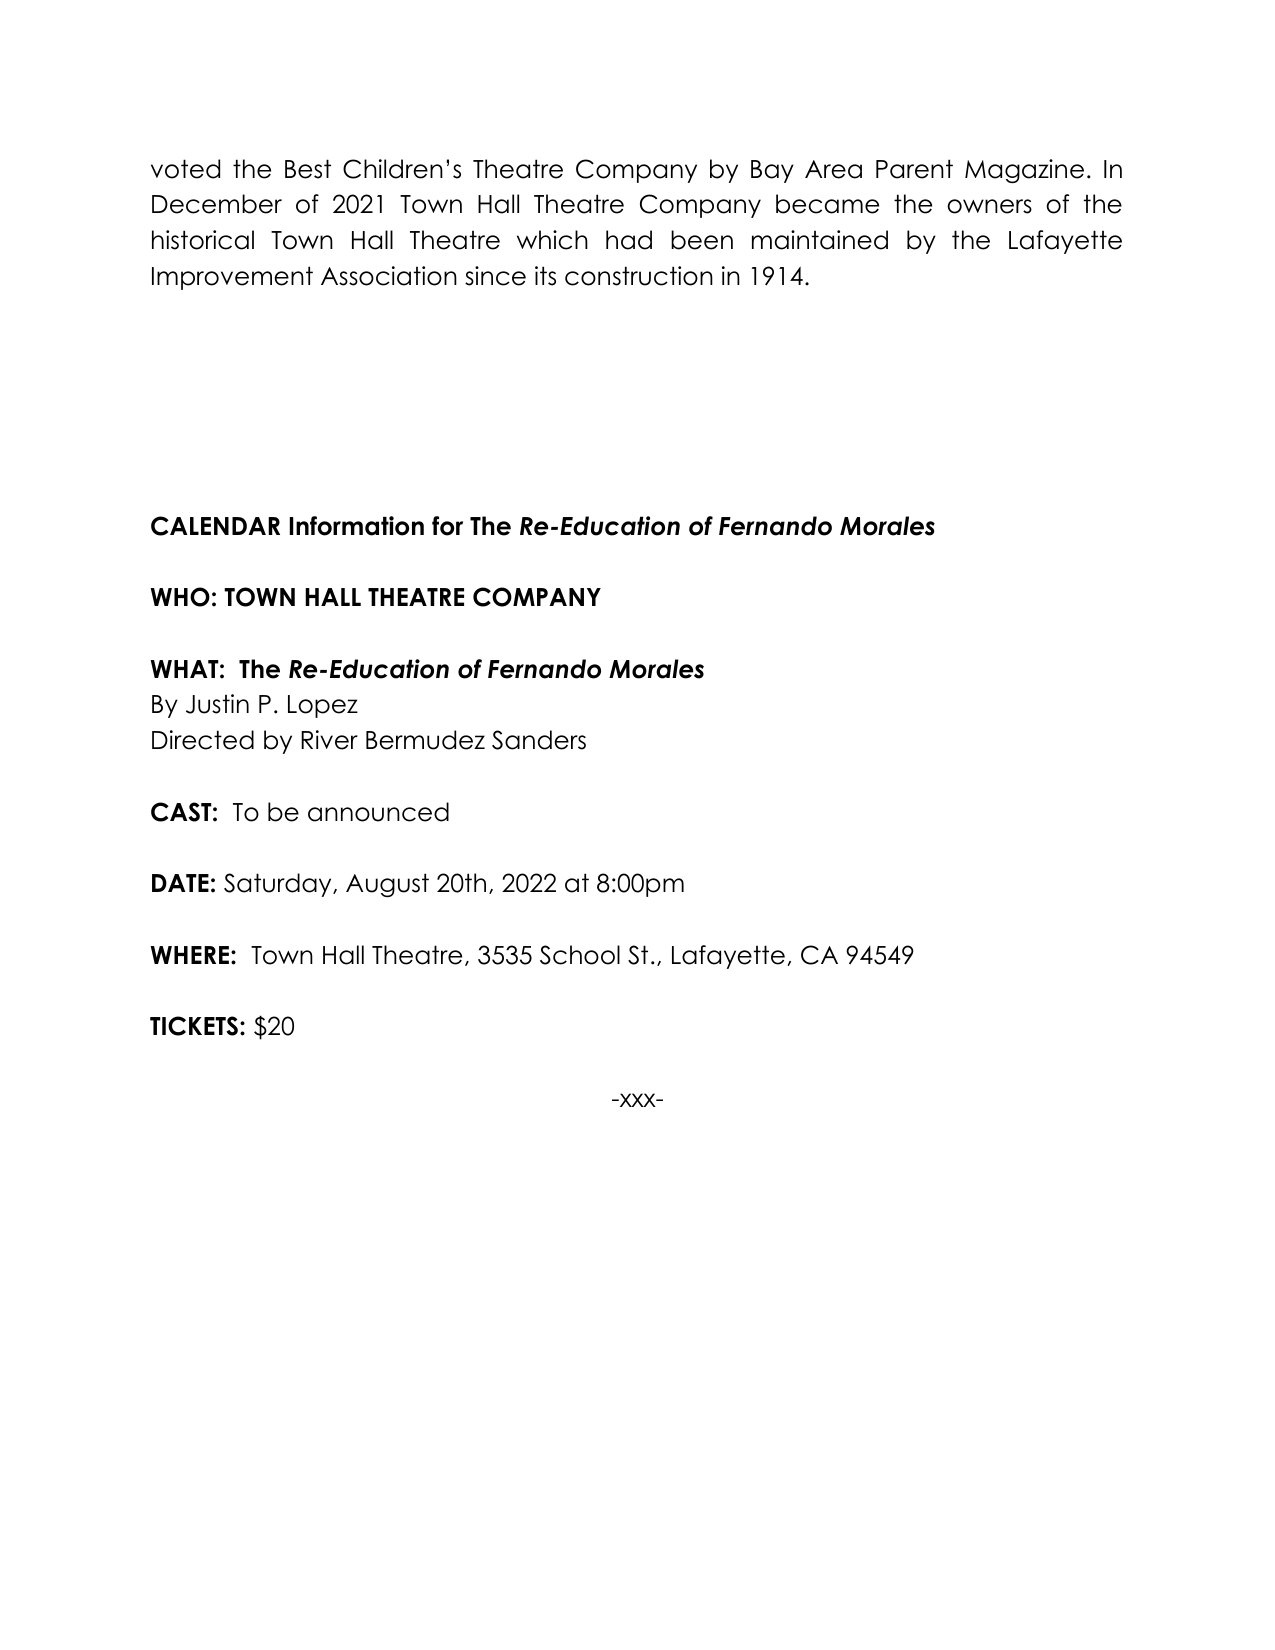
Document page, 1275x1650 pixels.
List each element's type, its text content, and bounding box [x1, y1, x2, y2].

text WHO: TOWN HALL THEATRE COMPANY [150, 579, 1125, 614]
text TICKETS: $20 [150, 1007, 1125, 1043]
text CAST: To be announced [150, 793, 1125, 829]
text -xxx- [150, 1079, 1125, 1115]
text By Justin P. Lopez [150, 686, 1125, 722]
text CALENDAR Information for The Re-Education of Fernando Morales [150, 507, 1125, 543]
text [150, 150, 1125, 293]
text Directed by River Bermudez Sanders [150, 722, 1125, 757]
text DATE: Saturday, August 20th, 2022 at 8:00pm [150, 864, 1125, 900]
text WHAT: The Re-Education of Fernando Morales [150, 650, 1125, 686]
text WHERE: Town Hall Theatre, 3535 School St., Lafayette, CA 94549 [150, 936, 1125, 972]
